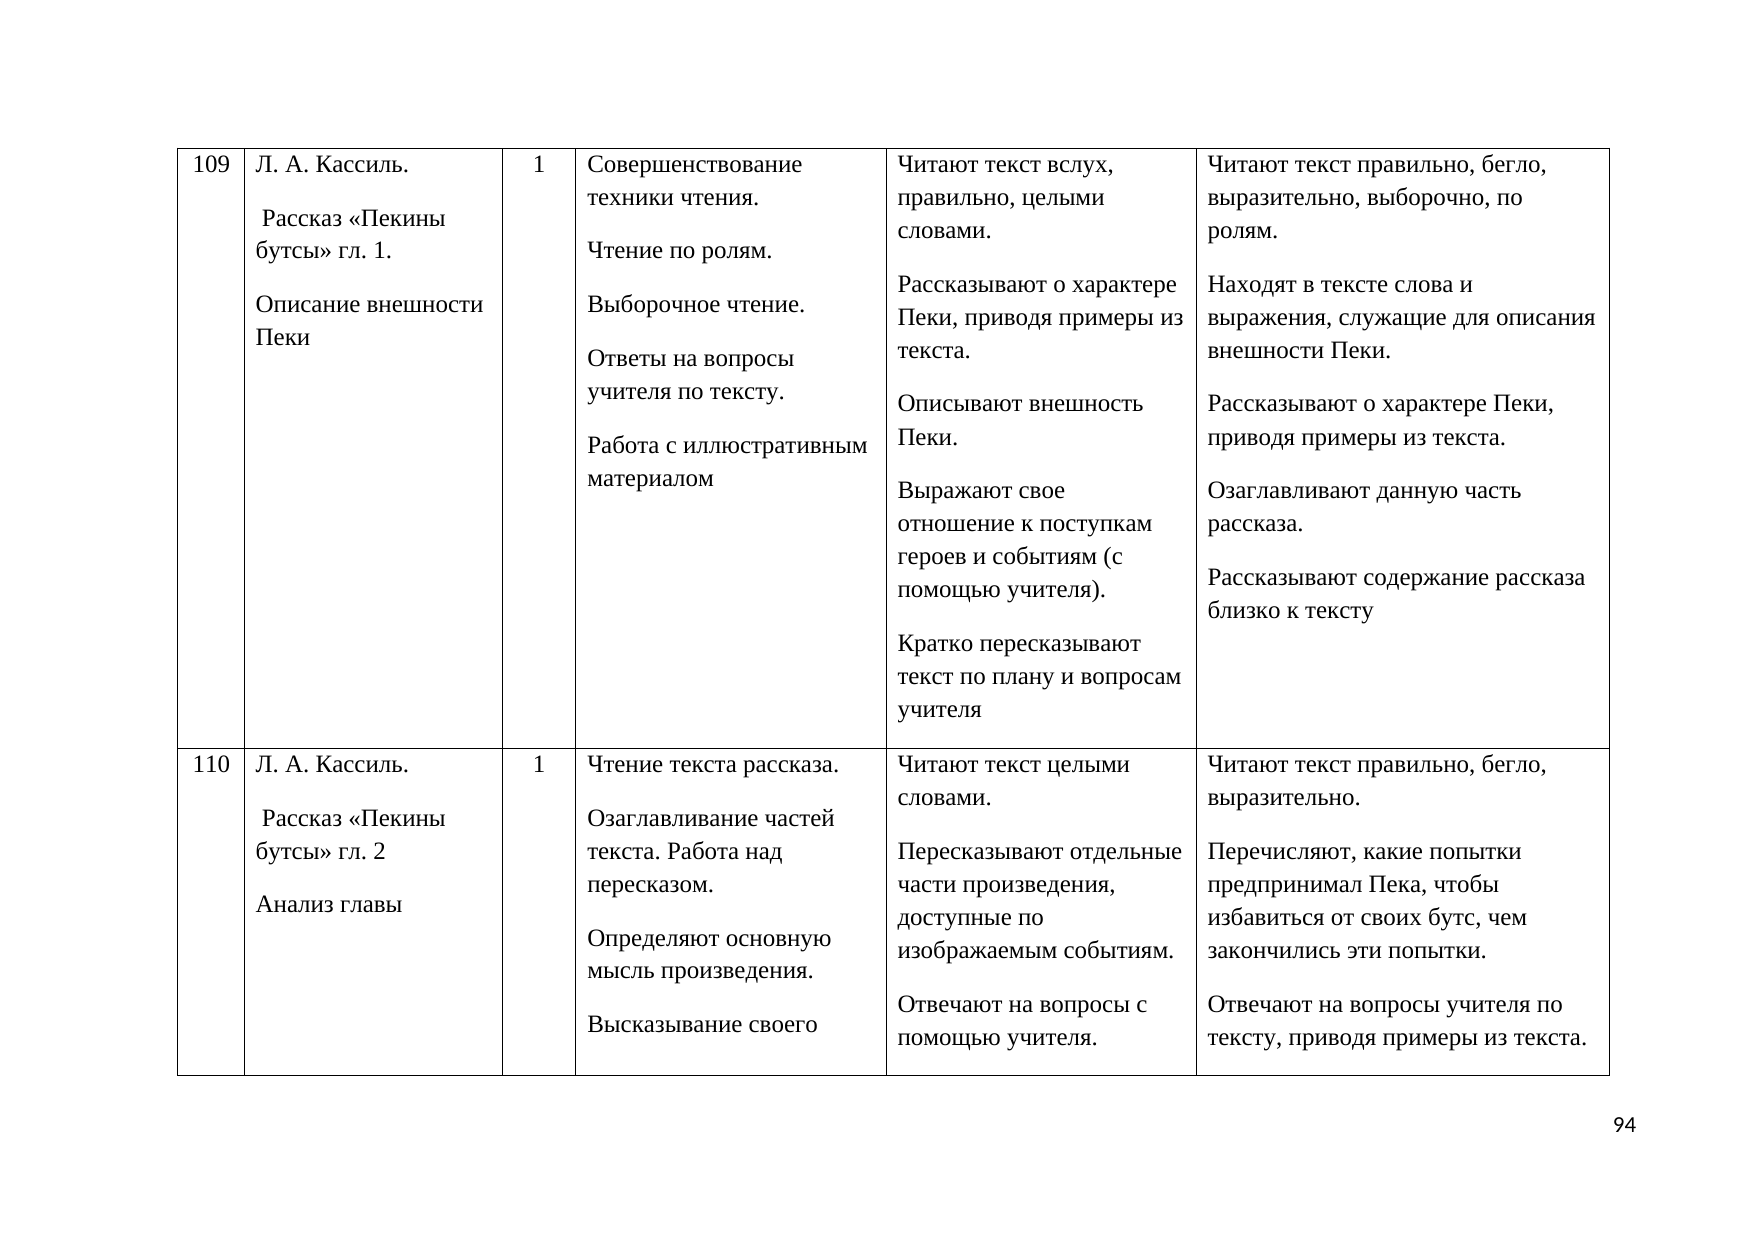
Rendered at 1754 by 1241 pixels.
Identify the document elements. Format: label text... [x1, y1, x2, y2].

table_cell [1197, 749, 1609, 1075]
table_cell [887, 749, 1196, 1075]
table_cell Читают текст вслух, правильно, целыми словами. Рассказывают о характере Пеки, приводя примеры из текста. Описывают внешность Пеки. Выражают свое отношение к поступкам героев и событиям (с помощью учителя). Кратко пересказывают текст по плану и вопросам учителя [887, 149, 1196, 748]
table_cell 109 [178, 149, 244, 748]
table_cell Л. А. Кассиль. Рассказ «Пекины бутсы» гл. 1. Описание внешности Пеки [245, 149, 502, 748]
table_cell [576, 749, 886, 1075]
table_cell 1 [503, 149, 575, 748]
table_cell 1 [503, 749, 575, 1075]
table_cell Читают текст правильно, бегло, выразительно, выборочно, по ролям. Находят в тексте слова и выражения, служащие для описания внешности Пеки. Рассказывают о характере Пеки, приводя примеры из текста. Озаглавливают данную часть рассказа. Рассказывают содержание рассказа близко к тексту [1197, 149, 1609, 748]
table_cell Совершенствование техники чтения. Чтение по ролям. Выборочное чтение. Ответы на вопросы учителя по тексту. Работа с иллюстративным материалом [576, 149, 886, 748]
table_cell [245, 749, 502, 1075]
table_cell 110 [178, 749, 244, 1075]
